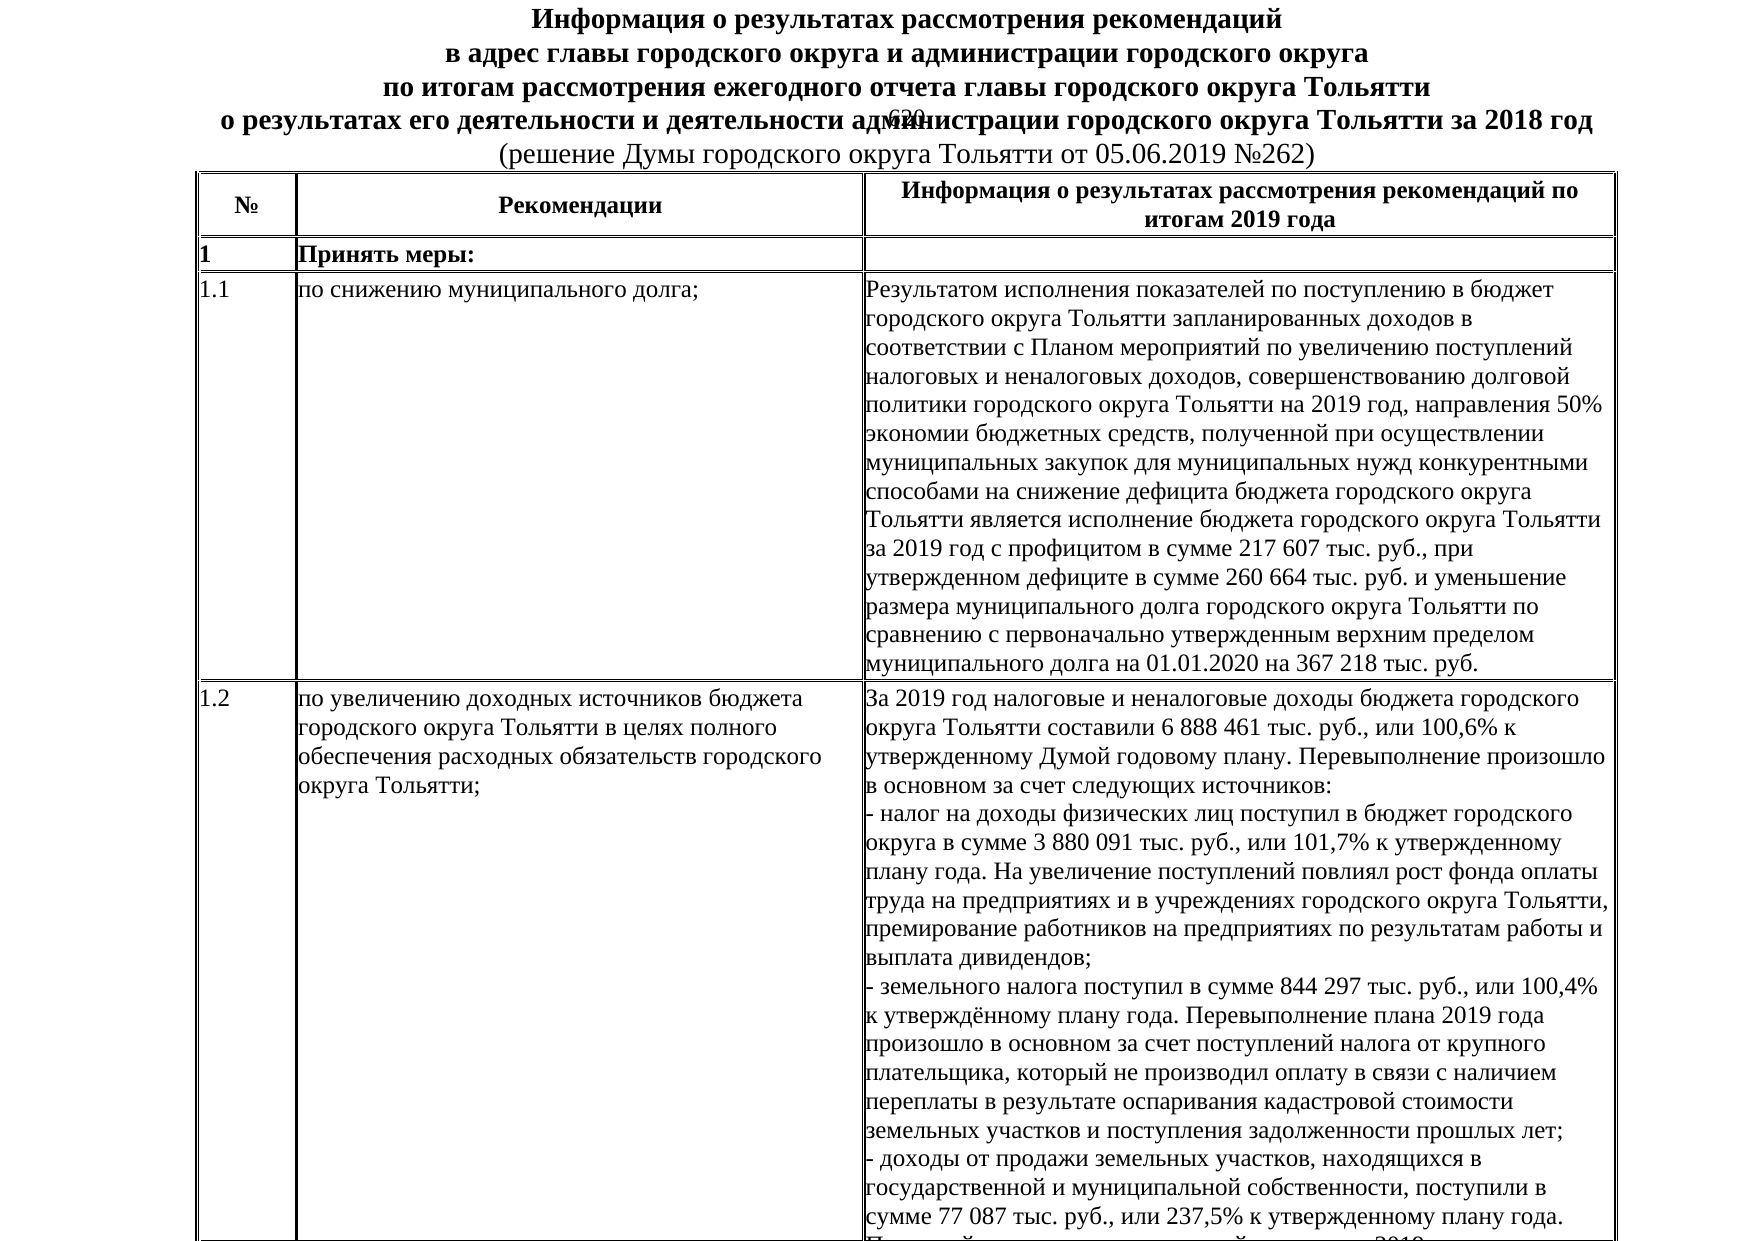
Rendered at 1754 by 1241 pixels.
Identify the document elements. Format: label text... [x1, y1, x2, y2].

table_cell Рекомендации [298, 174, 862, 235]
table_cell по увеличению доходных источников бюджета городского округа Тольятти в целях полного обеспечения расходных обязательств городского округа Тольятти; [298, 682, 862, 1240]
table_cell № [197, 171, 296, 235]
table_cell 1.1 [197, 270, 296, 679]
table_cell Результатом исполнения показателей по поступлению в бюджет городского округа Тольятти запланированных доходов в соответствии с Планом мероприятий по увеличению поступлений налоговых и неналоговых доходов, совершенствованию долговой политики городского округа Тольятти на 2019 год, направления 50% экономии бюджетных средств, полученной при осуществлении муниципальных закупок для муниципальных нужд конкурентными способами на снижение дефицита бюджета городского округа Тольятти является исполнение бюджета городского округа Тольятти за 2019 год с профицитом в сумме 217 607 тыс. руб., при утвержденном дефиците в сумме 260 664 тыс. руб. и уменьшение размера муниципального долга городского округа Тольятти по сравнению с первоначально утвержденным верхним пределом муниципального долга на 01.01.2020 на 367 218 тыс. руб. [864, 270, 1616, 679]
table_cell [864, 235, 1616, 270]
table_cell 1 [197, 235, 296, 270]
table_header Информация о результатах рассмотрения рекомендаций в адрес главы городского округа и администрации городского округа по итогам рассмотрения ежегодного отчета главы городского округа Тольятти о результатах его деятельности и деятельности администрации городского округа Тольятти за 2018 год (решение Думы городского округа Тольятти от 05.06.2019 №262) [201, 0, 1612, 171]
table_cell 1.2 [197, 679, 296, 1240]
table_cell Принять меры: [298, 238, 862, 270]
table_cell по снижению муниципального долга; [298, 273, 862, 679]
table_cell Информация о результатах рассмотрения рекомендаций по итогам 2019 года [864, 171, 1616, 235]
table_cell За 2019 год налоговые и неналоговые доходы бюджета городского округа Тольятти составили 6 888 461 тыс. руб., или 100,6% к утвержденному Думой годовому плану. Перевыполнение произошло в основном за счет следующих источников: - налог на доходы физических лиц поступил в бюджет городского округа в сумме 3 880 091 тыс. руб., или 101,7% к утвержденному плану года. На увеличение поступлений повлиял рост фонда оплаты труда на предприятиях и в учреждениях городского округа Тольятти, премирование работников на предприятиях по результатам работы и выплата дивидендов; - земельного налога поступил в сумме 844 297 тыс. руб., или 100,4% к утверждённому плану года. Перевыполнение плана 2019 года произошло в основном за счет поступлений налога от крупного плательщика, который не производил оплату в связи с наличием переплаты в результате оспаривания кадастровой стоимости земельных участков и поступления задолженности прошлых лет; - доходы от продажи земельных участков, находящихся в государственной и муниципальной собственности, поступили в сумме 77 087 тыс. руб., или 237,5% к утвержденному плану года. Причиной увеличения поступлений доходов за 2019 год является заключение крупных сделок с юридическими и физическими лицами; - штрафы поступили в сумме 107 350 тыс. руб., что составляет 153,1% к утвержденному Думой плану года. Перевыполнение плана 2019 года сложилось в связи с поступлением пеней, процентов, взысканных сумм неосновательного обогащения за пользование земельными участками, жилыми и нежилыми помещениями и неустоек за нарушение сроков исполнения обязательств по муниципальным контрактам. В целях более полного обеспечения расходных обязательств городского округа Тольятти важным направлением деятельности остается участие в реализации государственных и ведомственных программ Самарской области. Администрацией городского округа Тольятти были поданы заявки на участие в мероприятиях государственных и ведомственных программ Самарской области в 2019 году на общую сумму 8 356 383 тыс. руб. В 2019 году в рамках программных и непрограммных расходов в бюджет городского округа Тольятти средств вышестоящих бюджетов поступило на 1 454 888 тыс. руб. больше по сравнению с 2018 годом (2019 год – 7 819 381 тыс. руб., 2018 год – 6 364 493 тыс. руб.). Мероприятия муниципальных программ городского округа Тольятти профинансированы за счет средств вышестоящих бюджетов в большем объеме по сравнению с 2018 годом на 1 240 894 тыс. руб.: за счет средств федерального бюджета на 500 085 тыс. руб., областного бюджета – на 740 809 тыс. руб. Наиболее вырос объем финансирования за счет средств вышестоящих бюджетов по следующим муниципальным программам: «Культура Тольятти (2019-2023гг.)» - 133 988 тыс. руб., «Развитие системы образования городского округа Тольятти на 2017-2020 гг.» - 461 187 тыс. руб., «Развитие транспортной системы и дорожного хозяйства городского округа Тольятти на 2014-2020 гг.» - 295 303 тыс. руб., «Благоустройство территории городского округа Тольятти на 2015-2024 годы» - 258 460 тыс. руб., «Формирование современной городской среды на 2018-2024 годы» - 64 689 тыс. руб., «Поддержка социально ориентированных некоммерческих организаций, содействие развитию некоммерческих организаций, территориального общественного самоуправления и общественных инициатив в городском округе Тольятти на 2015 – 2022 годы» - 30 346 тыс. руб. [864, 679, 1616, 1240]
